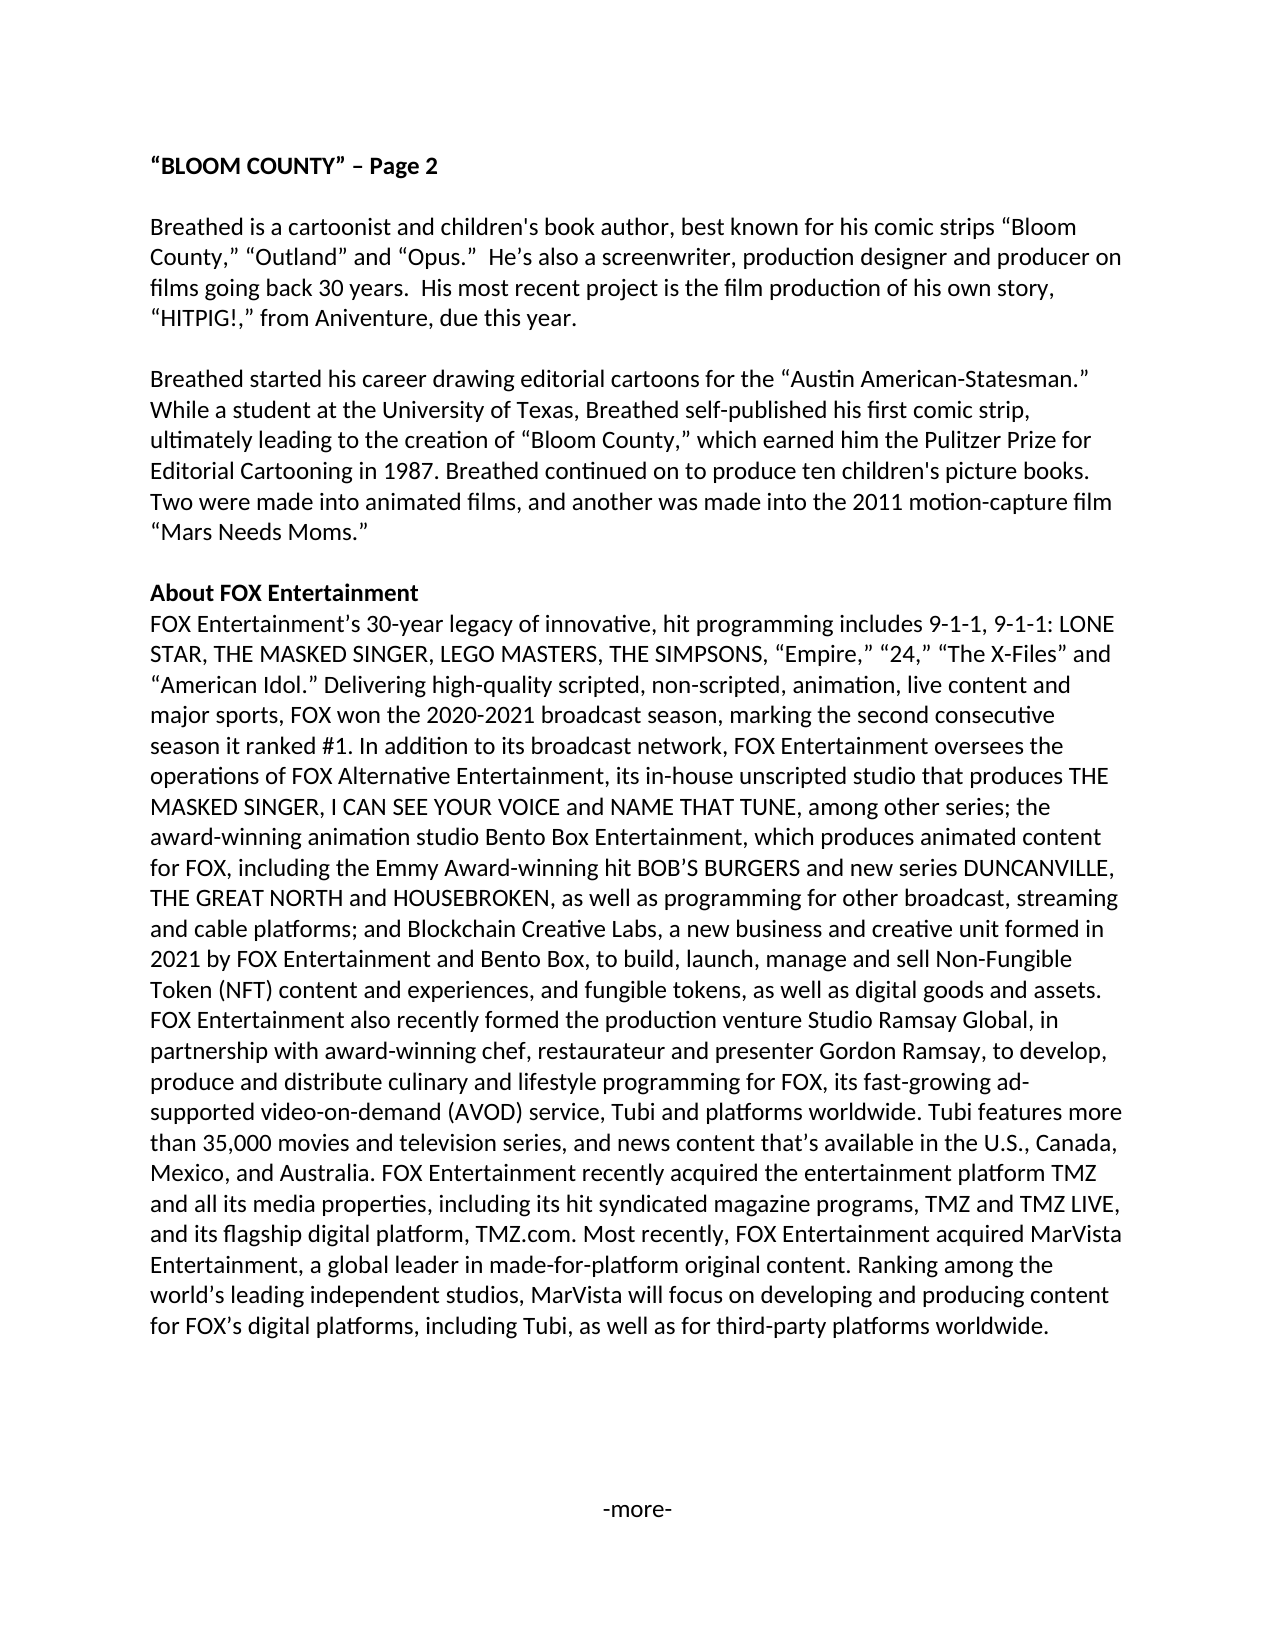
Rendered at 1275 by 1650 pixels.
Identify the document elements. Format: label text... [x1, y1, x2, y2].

text Breathed started his career drawing editorial cartoons for the “Austin American-Statesman.” While a student at the University of Texas, Breathed self-published his first comic strip, ultimately leading to the creation of “Bloom County,” which earned him the Pulitzer Prize for Editorial Cartooning in 1987. Breathed continued on to produce ten children's picture books. Two were made into animated films, and another was made into the 2011 motion-capture film “Mars Needs Moms.” [150, 364, 1125, 547]
text -more- [150, 1493, 1125, 1523]
text FOX Entertainment’s 30-year legacy of innovative, hit programming includes 9-1-1, 9-1-1: LONE STAR, THE MASKED SINGER, LEGO MASTERS, THE SIMPSONS, “Empire,” “24,” “The X-Files” and “American Idol.” Delivering high-quality scripted, non-scripted, animation, live content and major sports, FOX won the 2020-2021 broadcast season, marking the second consecutive season it ranked #1. In addition to its broadcast network, FOX Entertainment oversees the operations of FOX Alternative Entertainment, its in-house unscripted studio that produces THE MASKED SINGER, I CAN SEE YOUR VOICE and NAME THAT TUNE, among other series; the award-winning animation studio Bento Box Entertainment, which produces animated content for FOX, including the Emmy Award-winning hit BOB’S BURGERS and new series DUNCANVILLE, THE GREAT NORTH and HOUSEBROKEN, as well as programming for other broadcast, streaming and cable platforms; and Blockchain Creative Labs, a new business and creative unit formed in 2021 by FOX Entertainment and Bento Box, to build, launch, manage and sell Non-Fungible Token (NFT) content and experiences, and fungible tokens, as well as digital goods and assets. FOX Entertainment also recently formed the production venture Studio Ramsay Global, in partnership with award-winning chef, restaurateur and presenter Gordon Ramsay, to develop, produce and distribute culinary and lifestyle programming for FOX, its fast-growing ad-supported video-on-demand (AVOD) service, Tubi and platforms worldwide. Tubi features more than 35,000 movies and television series, and news content that’s available in the U.S., Canada, Mexico, and Australia. FOX Entertainment recently acquired the entertainment platform TMZ and all its media properties, including its hit syndicated magazine programs, TMZ and TMZ LIVE, and its flagship digital platform, TMZ.com. Most recently, FOX Entertainment acquired MarVista Entertainment, a global leader in made-for-platform original content. Ranking among the world’s leading independent studios, MarVista will focus on developing and producing content for FOX’s digital platforms, including Tubi, as well as for third-party platforms worldwide. [150, 608, 1125, 1340]
text “BLOOM COUNTY” – Page 2 [150, 150, 1125, 181]
text Breathed is a cartoonist and children's book author, best known for his comic strips “Bloom County,” “Outland” and “Opus.” He’s also a screenwriter, production designer and producer on films going back 30 years. His most recent project is the film production of his own story, “HITPIG!,” from Aniventure, due this year. [150, 211, 1125, 333]
text About FOX Entertainment [150, 577, 1125, 608]
